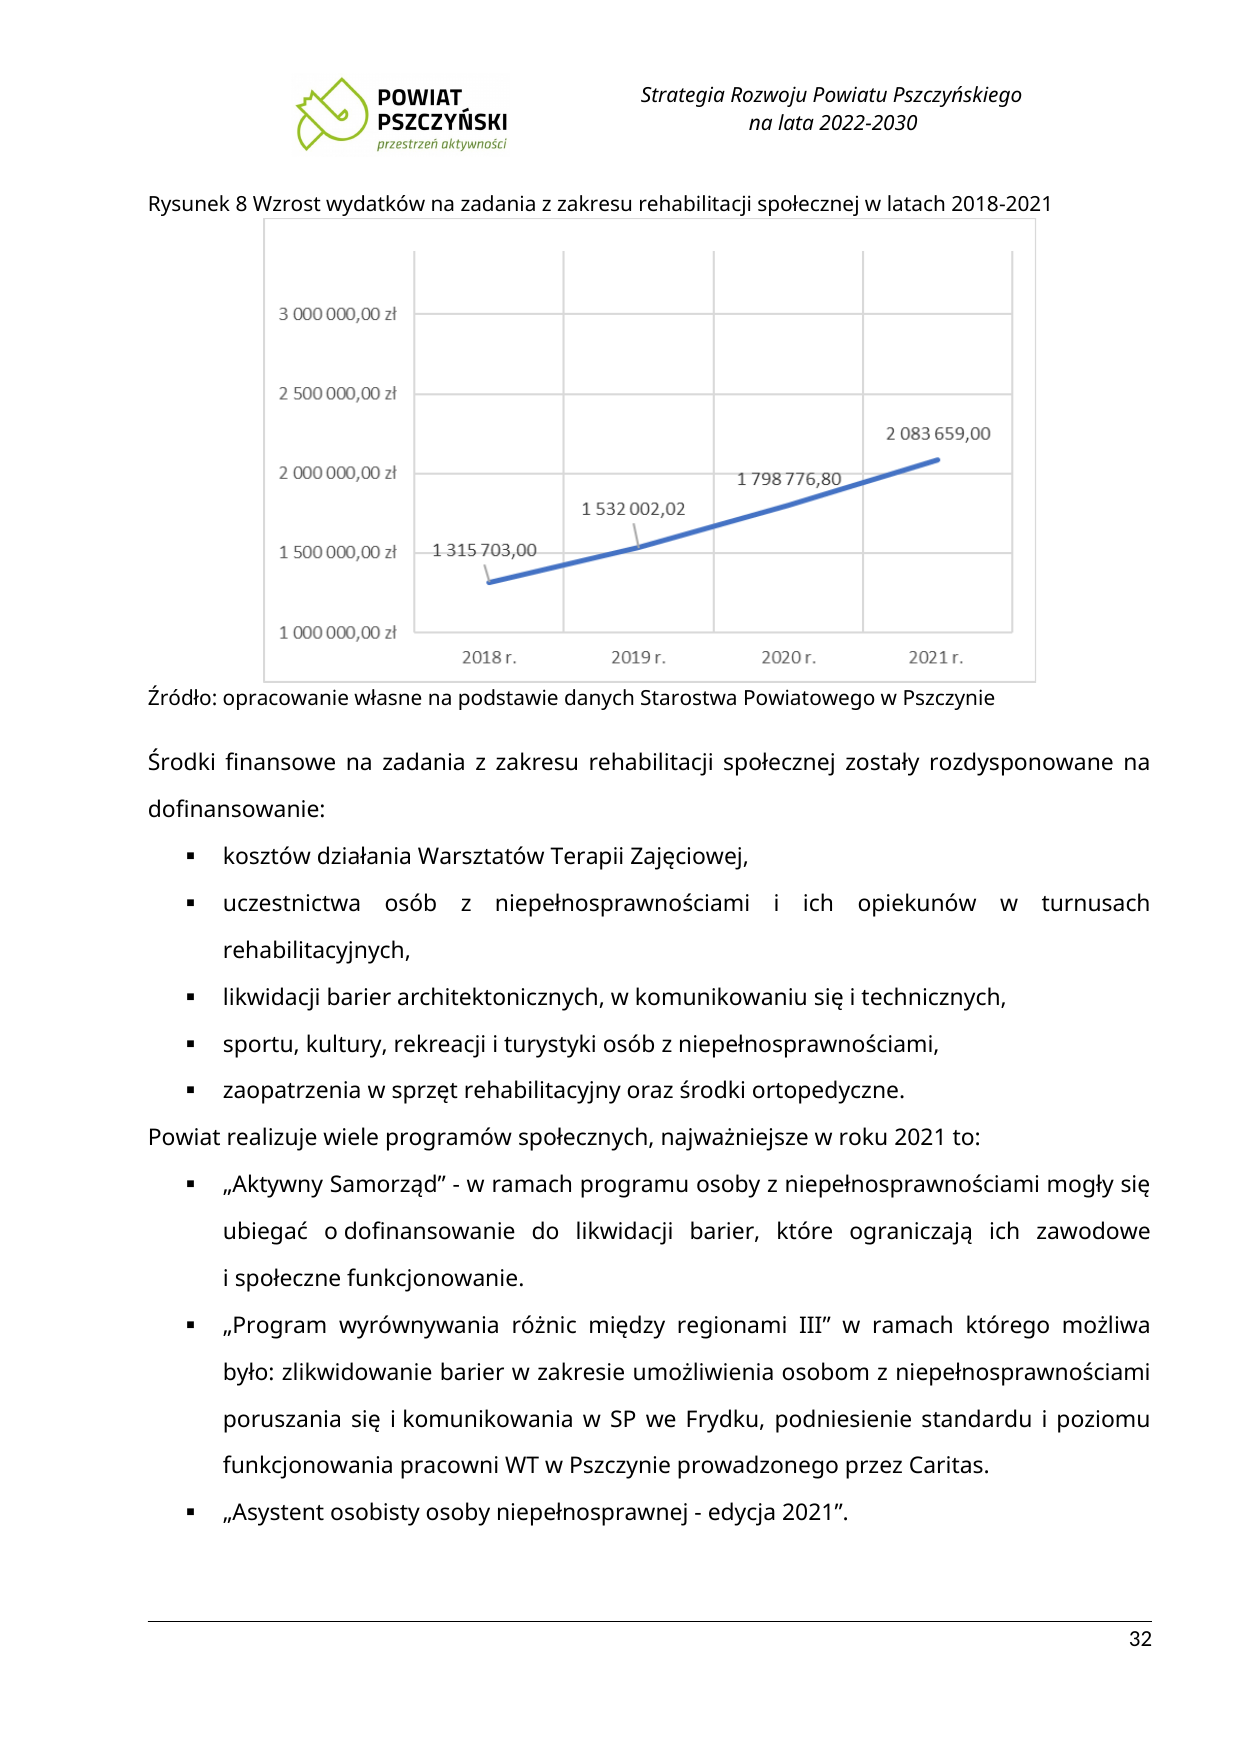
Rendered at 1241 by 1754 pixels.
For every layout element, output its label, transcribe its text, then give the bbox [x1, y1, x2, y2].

list zaopatrzenia w sprzęt rehabilitacyjny oraz środki ortopedyczne. [185, 1074, 1152, 1106]
picture [263, 218, 1037, 683]
list „Asystent osobisty osoby niepełnosprawnej - edycja 2021”. [185, 1496, 1152, 1527]
list sportu, kultury, rekreacji i turystyki osób z niepełnosprawnościami, [185, 1027, 1152, 1059]
text Powiat realizuje wiele programów społecznych, najważniejsze w roku 2021 to: [148, 1121, 1152, 1152]
list „Program wyrównywania różnic między regionami III” w ramach którego możliwa było: zlikwidowanie barier w zakresie umożliwienia osobom z niepełnosprawnościami poruszania się i komunikowania w SP we Frydku, podniesienie standardu i poziomu funkcjonowania pracowni WT w Pszczynie prowadzonego przez Caritas. [185, 1309, 1152, 1481]
list likwidacji barier architektonicznych, w komunikowaniu się i technicznych, [185, 981, 1152, 1012]
picture [291, 73, 510, 157]
text Środki finansowe na zadania z zakresu rehabilitacji społecznej zostały rozdysponowane na dofinansowanie: [148, 746, 1152, 824]
text Źródło: opracowanie własne na podstawie danych Starostwa Powiatowego w Pszczynie [148, 683, 1152, 711]
list kosztów działania Warsztatów Terapii Zajęciowej, [185, 840, 1152, 871]
list uczestnictwa osób z niepełnosprawnościami i ich opiekunów w turnusach rehabilitacyjnych, [185, 887, 1152, 965]
list „Aktywny Samorząd” - w ramach programu osoby z niepełnosprawnościami mogły się ubiegać o dofinansowanie do likwidacji barier, które ograniczają ich zawodowe i społeczne funkcjonowanie. [185, 1168, 1152, 1293]
